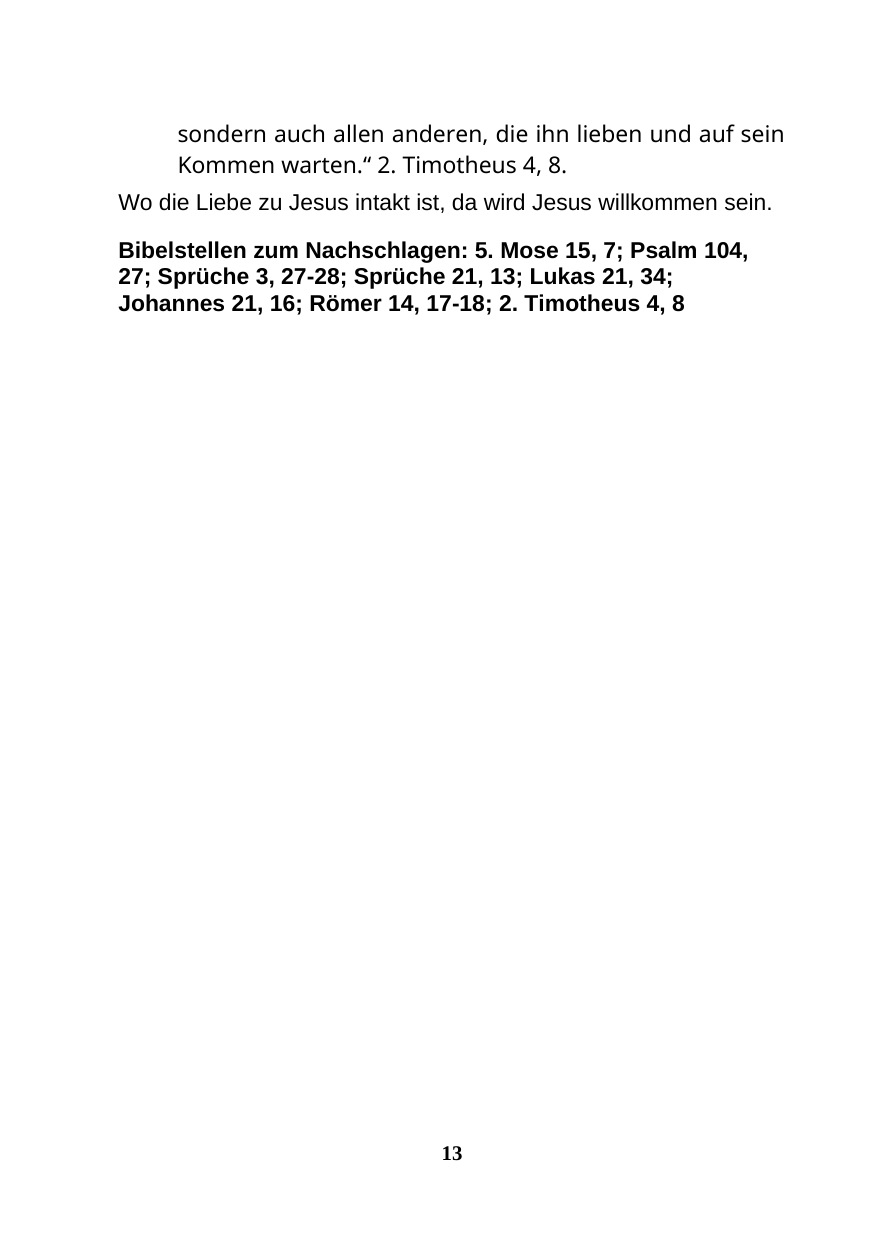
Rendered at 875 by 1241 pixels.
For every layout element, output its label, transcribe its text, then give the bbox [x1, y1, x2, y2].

list Wo die Liebe zu Jesus intakt ist, da wird Jesus willkommen sein. [118, 189, 785, 215]
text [177, 118, 785, 181]
text Bibelstellen zum Nachschlagen: 5. Mose 15, 7; Psalm 104, 27; Sprüche 3, 27-28; Sprüche 21, 13; Lukas 21, 34; Johannes 21, 16; Römer 14, 17-18; 2. Timotheus 4, 8 [118, 237, 785, 316]
